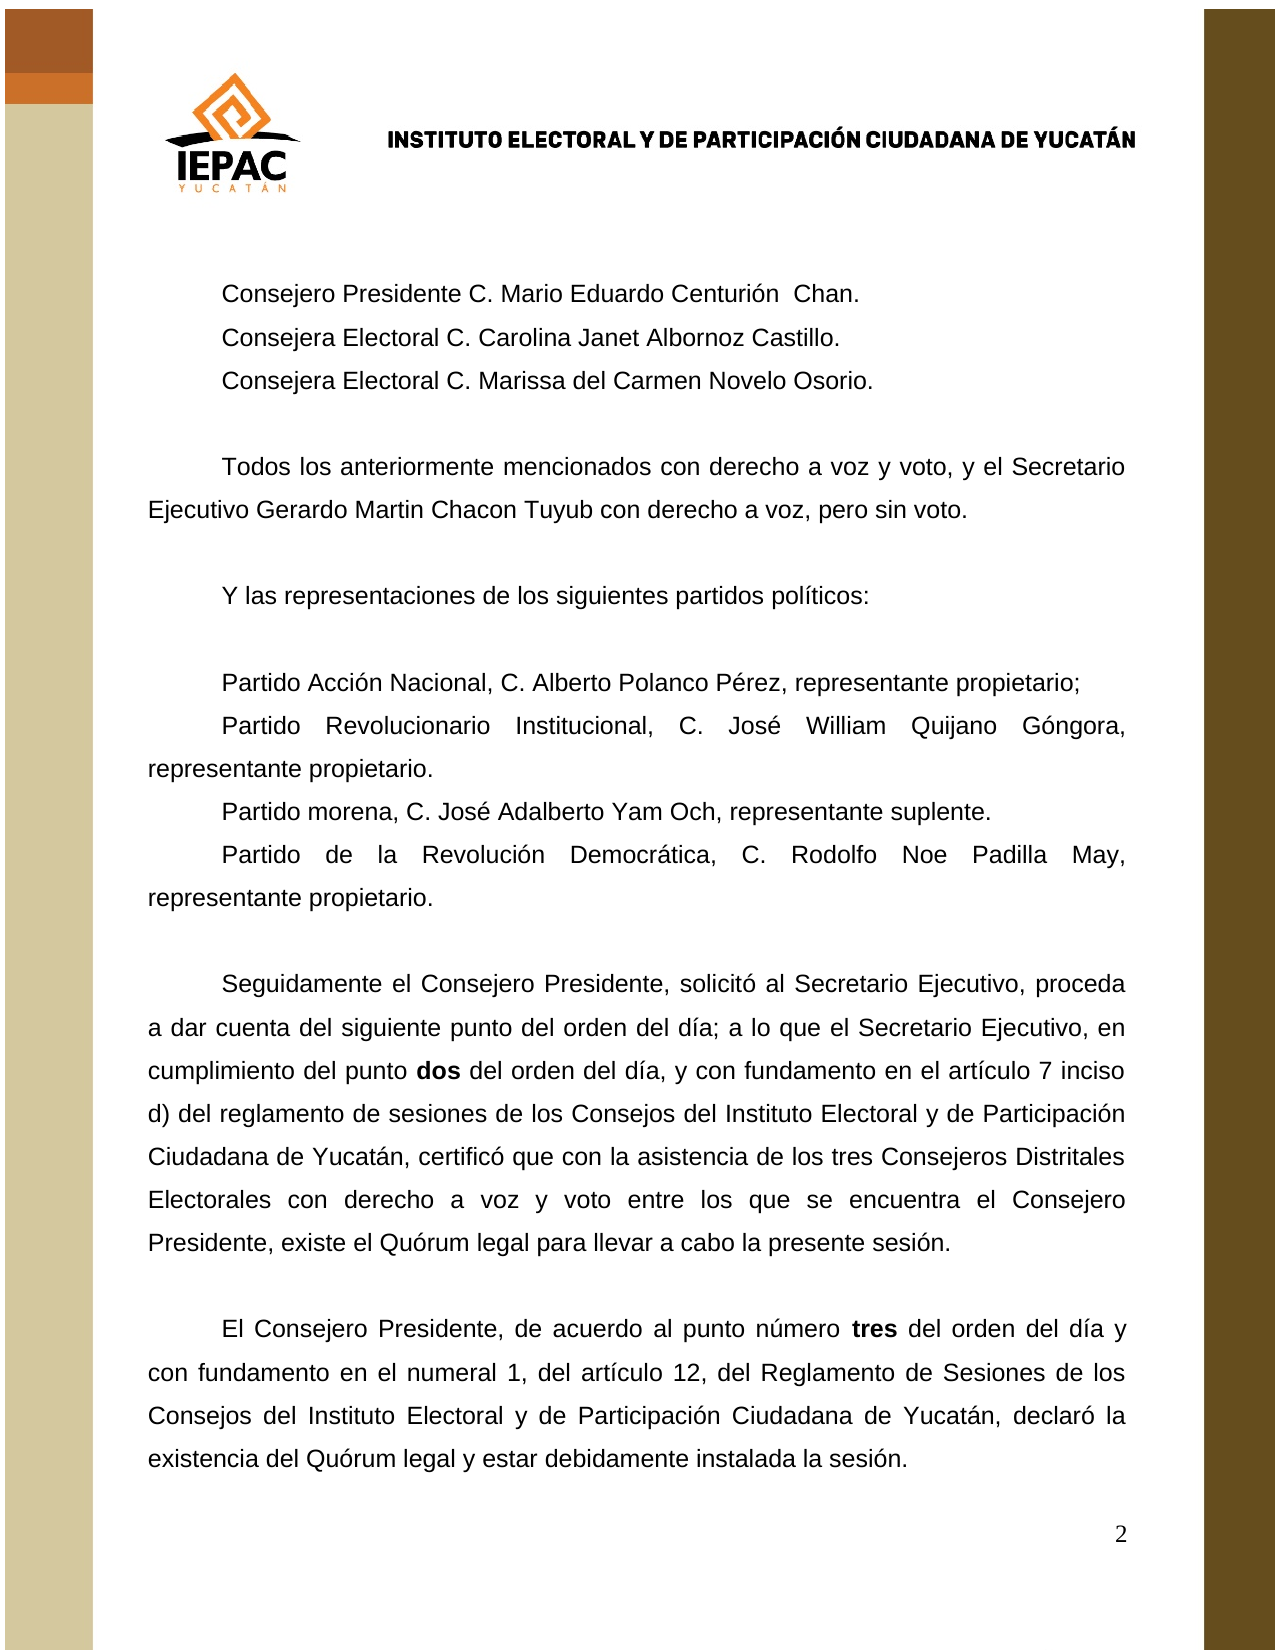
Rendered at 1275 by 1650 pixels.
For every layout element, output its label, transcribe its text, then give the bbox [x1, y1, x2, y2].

text Partido morena, C. José Adalberto Yam Och, representante suplente. [148, 797, 1127, 826]
picture [5, 9, 1275, 1650]
text Partido Revolucionario Institucional, C. José William Quijano Góngora, representante propietario. [148, 711, 1127, 782]
text Todos los anteriormente mencionados con derecho a voz y voto, y el Secretario Ejecutivo Gerardo Martin Chacon Tuyub con derecho a voz, pero sin voto. [148, 452, 1127, 524]
text Consejera Electoral C. Carolina Janet Albornoz Castillo. [148, 322, 1127, 351]
text Consejera Electoral C. Marissa del Carmen Novelo Osorio. [148, 366, 1127, 394]
text Seguidamente el Consejero Presidente, solicitó al Secretario Ejecutivo, proceda a dar cuenta del siguiente punto del orden del día; a lo que el Secretario Ejecutivo, en cumplimiento del punto dos del orden del día, y con fundamento en el artículo 7 inciso d) del reglamento de sesiones de los Consejos del Instituto Electoral y de Participación Ciudadana de Yucatán, certificó que con la asistencia de los tres Consejeros Distritales Electorales con derecho a voz y voto entre los que se encuentra el Consejero Presidente, existe el Quórum legal para llevar a cabo la presente sesión. [148, 969, 1127, 1257]
text Consejero Presidente C. Mario Eduardo Centurión Chan. [148, 279, 1127, 308]
text Partido de la Revolución Democrática, C. Rodolfo Noe Padilla May, representante propietario. [148, 840, 1127, 912]
text El Consejero Presidente, de acuerdo al punto número tres del orden del día y con fundamento en el numeral 1, del artículo 12, del Reglamento de Sesiones de los Consejos del Instituto Electoral y de Participación Ciudadana de Yucatán, declaró la existencia del Quórum legal y estar debidamente instalada la sesión. [148, 1314, 1127, 1472]
text Y las representaciones de los siguientes partidos políticos: [148, 581, 1127, 610]
text Partido Acción Nacional, C. Alberto Polanco Pérez, representante propietario; [148, 667, 1127, 696]
